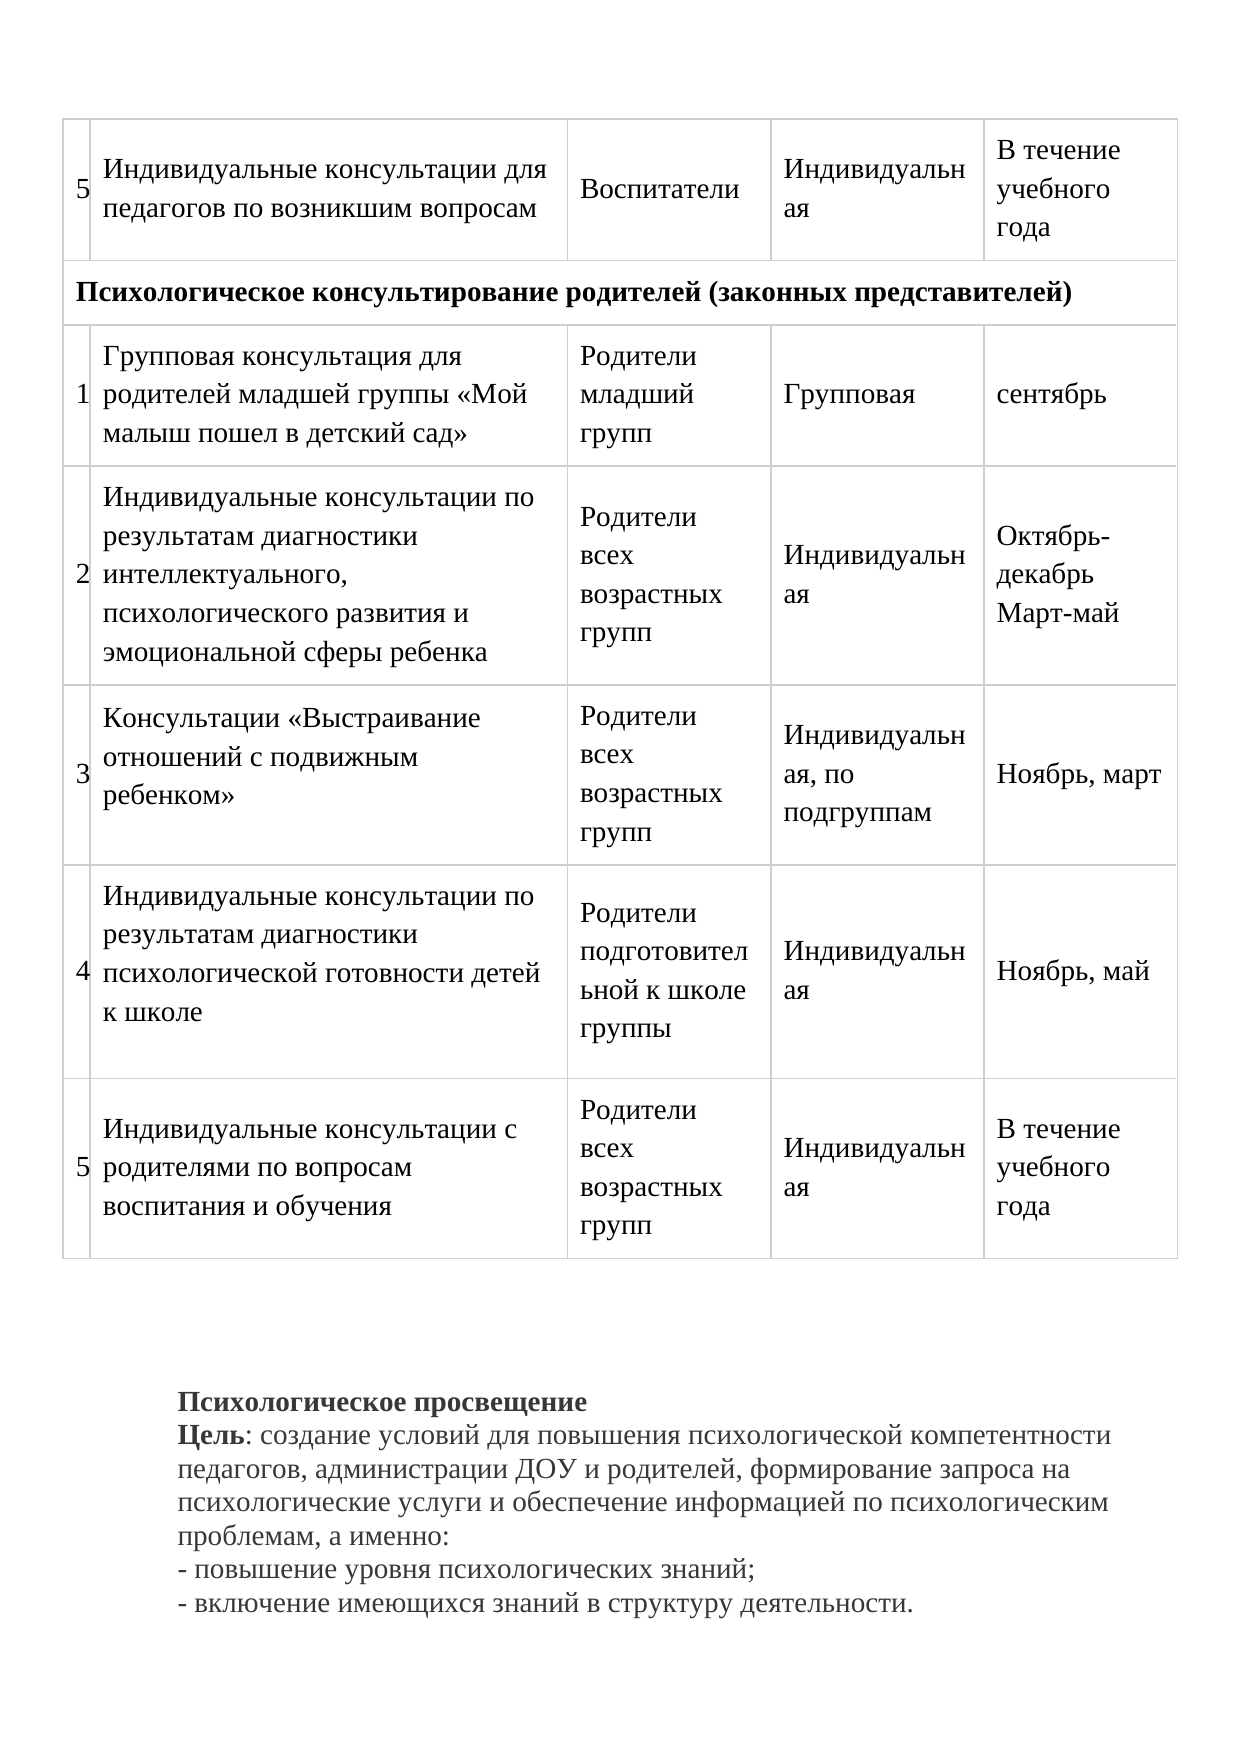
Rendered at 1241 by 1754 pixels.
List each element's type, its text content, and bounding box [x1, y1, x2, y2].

table_cell 1 [64, 326, 89, 465]
table_cell В течение учебного года [985, 120, 1177, 259]
table_cell Октябрь- декабрь Март-май [985, 465, 1177, 684]
table_cell Индивидуальная, по подгруппам [772, 686, 983, 864]
table_cell Индивидуальная [772, 1079, 983, 1258]
table_cell Индивидуальная [772, 120, 983, 259]
table_cell Индивидуальные консультации по результатам диагностики интеллектуального, психологического развития и эмоциональной сферы ребенка [91, 467, 567, 684]
text - включение имеющихся знаний в структуру деятельности. [177, 1585, 1152, 1619]
table_cell 2 [64, 467, 89, 684]
table_cell Индивидуальные консультации для педагогов по возникшим вопросам [91, 120, 567, 259]
table_cell Индивидуальная [772, 467, 983, 684]
text Цель: создание условий для повышения психологической компетентности педагогов, администрации ДОУ и родителей, формирование запроса на психологические услуги и обеспечение информацией по психологическим проблемам, а именно: [177, 1417, 1152, 1552]
table_cell Родители всех возрастных групп [568, 467, 770, 684]
table_cell Консультации «Выстраивание отношений с подвижным ребенком» [91, 686, 567, 864]
table_cell сентябрь [985, 324, 1177, 465]
table_cell Воспитатели [568, 120, 770, 259]
table_cell В течение учебного года [985, 1078, 1177, 1258]
table_cell Психологическое консультирование родителей (законных представителей) [64, 260, 1177, 324]
table_cell Ноябрь, март [985, 684, 1177, 864]
table_cell Родители подготовительной к школе группы [568, 866, 770, 1078]
text - повышение уровня психологических знаний; [177, 1552, 1152, 1585]
table_cell 3 [64, 686, 89, 864]
table_cell Групповая консультация для родителей младшей группы «Мой малыш пошел в детский сад» [91, 326, 567, 465]
table_cell Индивидуальные консультации по результатам диагностики психологической готовности детей к школе [91, 866, 567, 1078]
table_cell Индивидуальная [772, 866, 983, 1078]
table_cell Индивидуальные консультации с родителями по вопросам воспитания и обучения [91, 1079, 567, 1258]
table_cell 5 [64, 1079, 89, 1258]
table_cell Родители младший групп [568, 326, 770, 465]
table_cell Родители всех возрастных групп [568, 1079, 770, 1258]
table_cell Групповая [772, 326, 983, 465]
table_cell Ноябрь, май [985, 864, 1177, 1078]
text Психологическое просвещение [177, 1384, 1152, 1417]
table_cell 5 [64, 120, 89, 259]
table_cell 4 [64, 866, 89, 1078]
table_cell Родители всех возрастных групп [568, 686, 770, 864]
